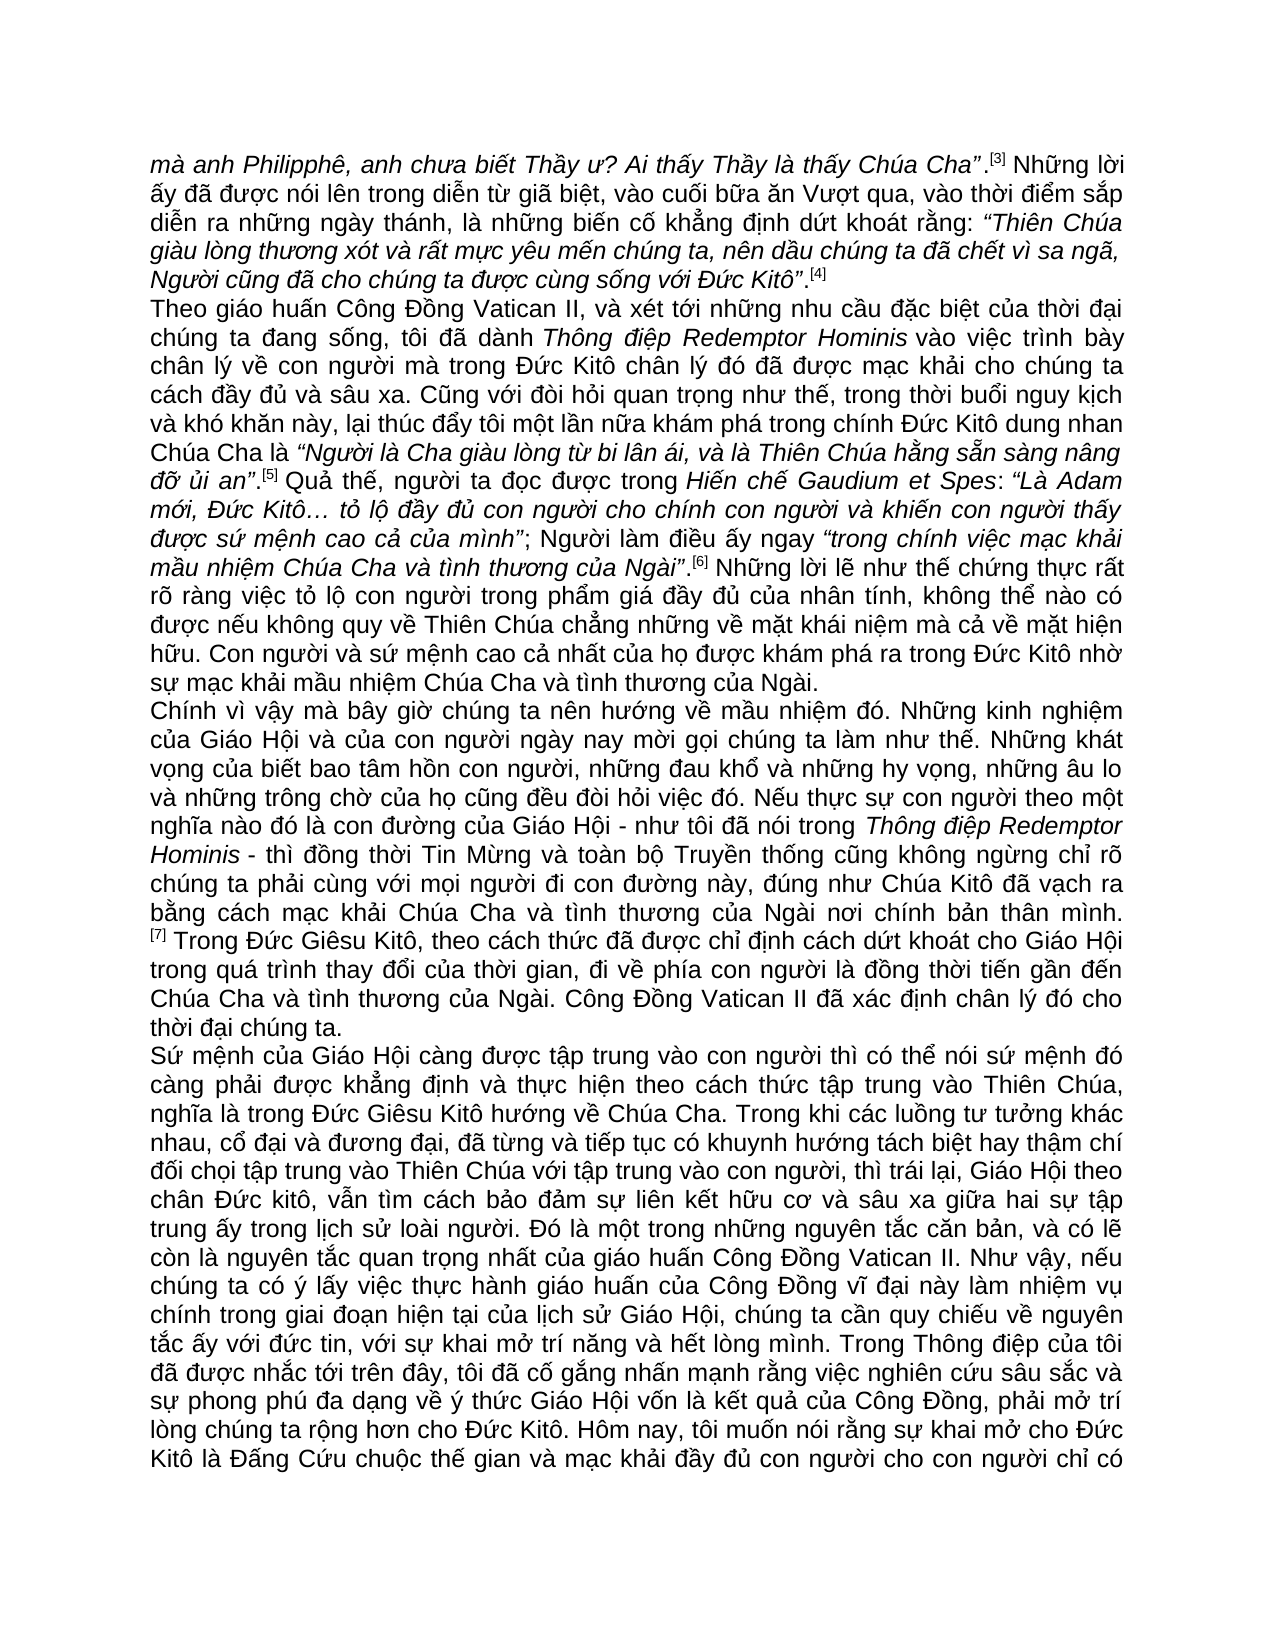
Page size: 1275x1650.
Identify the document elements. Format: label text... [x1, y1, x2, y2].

text Theo giáo huấn Công Đồng Vatican II, và xét tới những nhu cầu đặc biệt của thời đại chúng ta đang sống, tôi đã dành Thông điệp Redemptor Hominis vào việc trình bày chân lý về con người mà trong Đức Kitô chân lý đó đã được mạc khải cho chúng ta cách đầy đủ và sâu xa. Cũng với đòi hỏi quan trọng như thế, trong thời buổi nguy kịch và khó khăn này, lại thúc đẩy tôi một lần nữa khám phá trong chính Đức Kitô dung nhan Chúa Cha là “Người là Cha giàu lòng từ bi lân ái, và là Thiên Chúa hằng sẵn sàng nâng đỡ ủi an”.[5] Quả thế, người ta đọc được trong Hiến chế Gaudium et Spes: “Là Adam mới, Đức Kitô… tỏ lộ đầy đủ con người cho chính con người và khiến con người thấy được sứ mệnh cao cả của mình”; Người làm điều ấy ngay “trong chính việc mạc khải mầu nhiệm Chúa Cha và tình thương của Ngài”.[6] Những lời lẽ như thế chứng thực rất rõ ràng việc tỏ lộ con người trong phẩm giá đầy đủ của nhân tính, không thể nào có được nếu không quy về Thiên Chúa chẳng những về mặt khái niệm mà cả về mặt hiện hữu. Con người và sứ mệnh cao cả nhất của họ được khám phá ra trong Đức Kitô nhờ sự mạc khải mầu nhiệm Chúa Cha và tình thương của Ngài. [150, 294, 1125, 696]
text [150, 1041, 1125, 1472]
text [150, 150, 1125, 294]
text Chính vì vậy mà bây giờ chúng ta nên hướng về mầu nhiệm đó. Những kinh nghiệm của Giáo Hội và của con người ngày nay mời gọi chúng ta làm như thế. Những khát vọng của biết bao tâm hồn con người, những đau khổ và những hy vọng, những âu lo và những trông chờ của họ cũng đều đòi hỏi việc đó. Nếu thực sự con người theo một nghĩa nào đó là con đường của Giáo Hội - như tôi đã nói trong Thông điệp Redemptor Hominis - thì đồng thời Tin Mừng và toàn bộ Truyền thống cũng không ngừng chỉ rõ chúng ta phải cùng với mọi người đi con đường này, đúng như Chúa Kitô đã vạch ra bằng cách mạc khải Chúa Cha và tình thương của Ngài nơi chính bản thân mình.[7] Trong Đức Giêsu Kitô, theo cách thức đã được chỉ định cách dứt khoát cho Giáo Hội trong quá trình thay đổi của thời gian, đi về phía con người là đồng thời tiến gần đến Chúa Cha và tình thương của Ngài. Công Đồng Vatican II đã xác định chân lý đó cho thời đại chúng ta. [150, 696, 1125, 1041]
